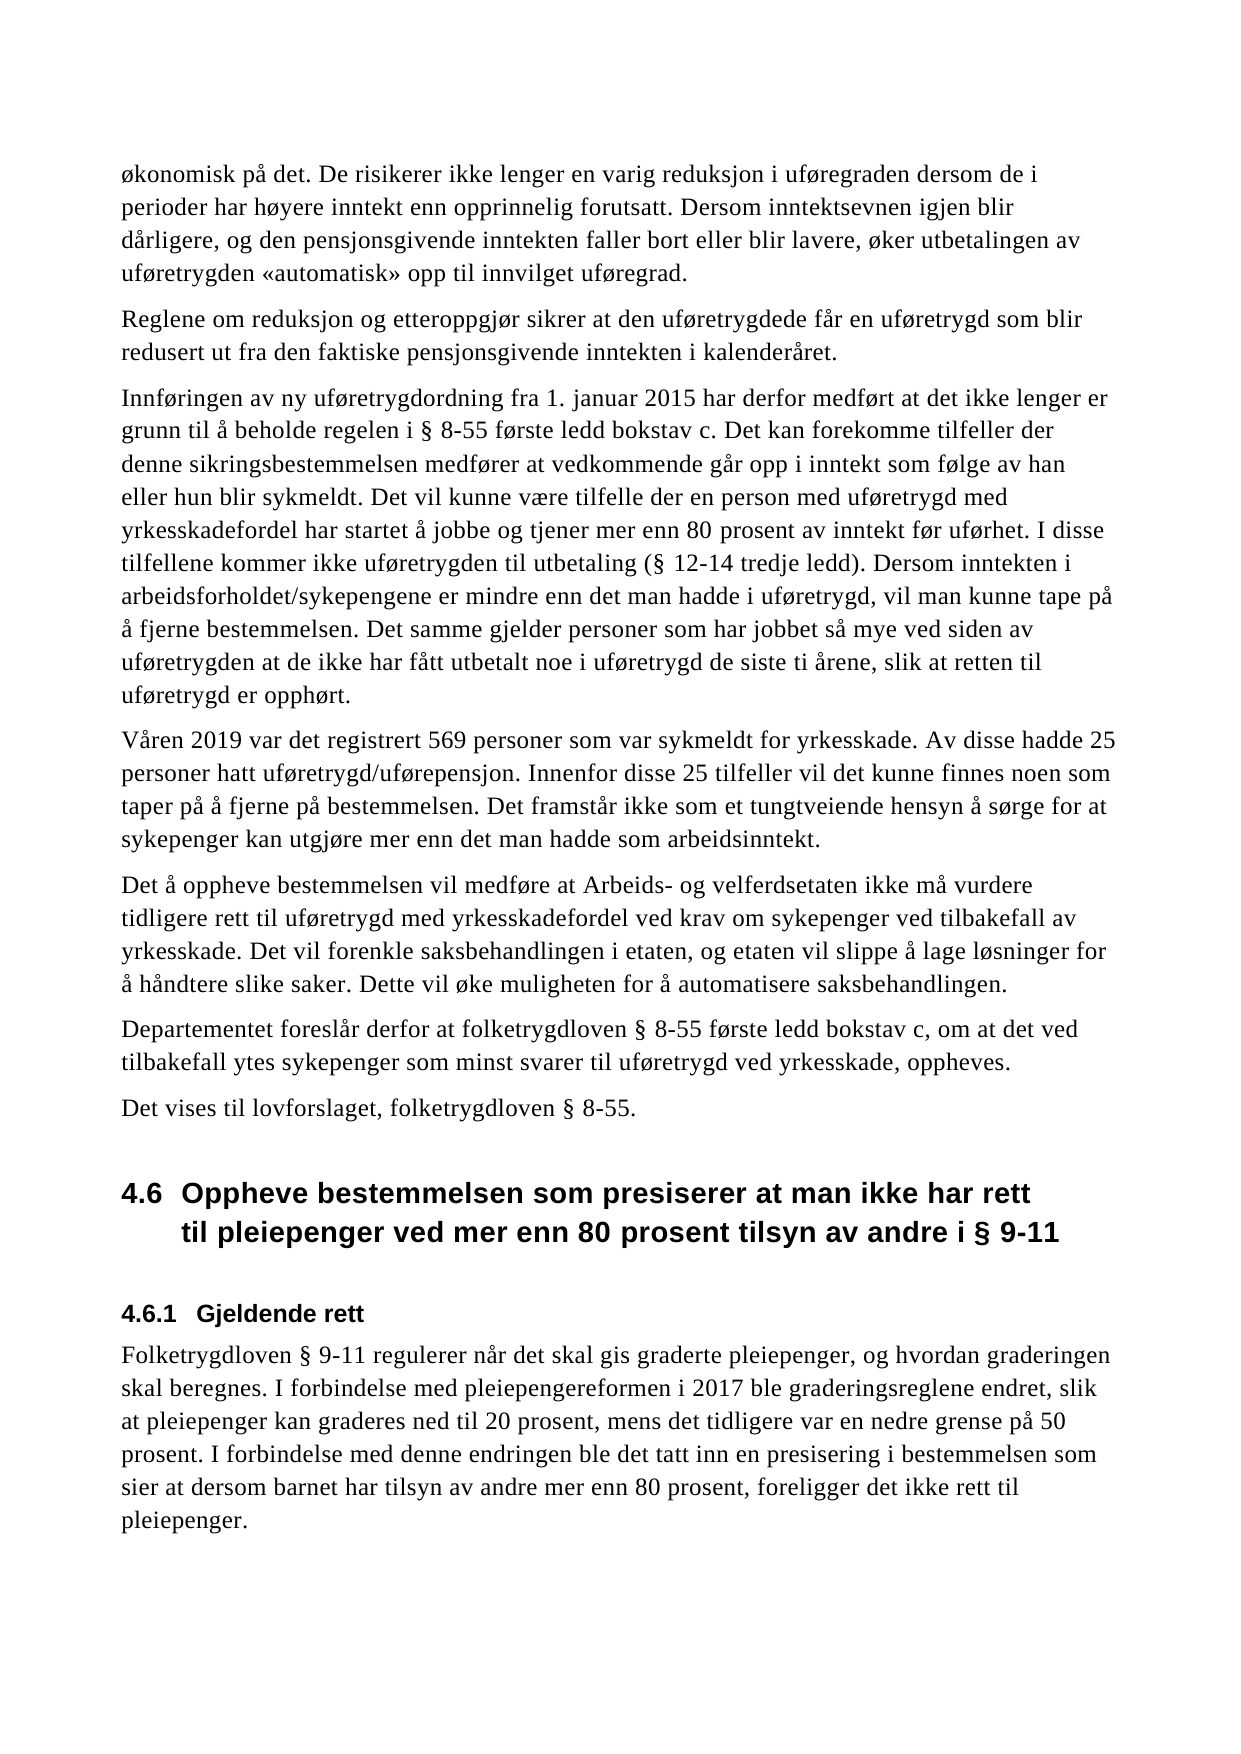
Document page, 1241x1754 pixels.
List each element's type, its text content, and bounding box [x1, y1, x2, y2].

text Reglene om reduksjon og etteroppgjør sikrer at den uføretrygdede får en uføretrygd som blir redusert ut fra den faktiske pensjonsgivende inntekten i kalenderåret. [121, 304, 1119, 366]
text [121, 159, 1119, 287]
text Folketrygdloven § 9-11 regulerer når det skal gis graderte pleiepenger, og hvordan graderingen skal beregnes. I forbindelse med pleiepengereformen i 2017 ble graderingsreglene endret, slik at pleiepenger kan graderes ned til 20 prosent, mens det tidligere var en nedre grense på 50 prosent. I forbindelse med denne endringen ble det tatt inn en presisering i bestemmelsen som sier at dersom barnet har tilsyn av andre mer enn 80 prosent, foreligger det ikke rett til pleiepenger. [121, 1340, 1119, 1534]
text Våren 2019 var det registrert 569 personer som var sykmeldt for yrkesskade. Av disse hadde 25 personer hatt uføretrygd/uførepensjon. Innenfor disse 25 tilfeller vil det kunne finnes noen som taper på å fjerne på bestemmelsen. Det framstår ikke som et tungtveiende hensyn å sørge for at sykepenger kan utgjøre mer enn det man hadde som arbeidsinntekt. [121, 725, 1119, 853]
text Det å oppheve bestemmelsen vil medføre at Arbeids- og velferdsetaten ikke må vurdere tidligere rett til uføretrygd med yrkesskadefordel ved krav om sykepenger ved tilbakefall av yrkesskade. Det vil forenkle saksbehandlingen i etaten, og etaten vil slippe å lage løsninger for å håndtere slike saker. Dette vil øke muligheten for å automatisere saksbehandlingen. [121, 870, 1119, 998]
text Innføringen av ny uføretrygdordning fra 1. januar 2015 har derfor medført at det ikke lenger er grunn til å beholde regelen i § 8-55 første ledd bokstav c. Det kan forekomme tilfeller der denne sikringsbestemmelsen medfører at vedkommende går opp i inntekt som følge av han eller hun blir sykmeldt. Det vil kunne være tilfelle der en person med uføretrygd med yrkesskadefordel har startet å jobbe og tjener mer enn 80 prosent av inntekt før uførhet. I disse tilfellene kommer ikke uføretrygden til utbetaling (§ 12-14 tredje ledd). Dersom inntekten i arbeidsforholdet/sykepengene er mindre enn det man hadde i uføretrygd, vil man kunne tape på å fjerne bestemmelsen. Det samme gjelder personer som har jobbet så mye ved siden av uføretrygden at de ikke har fått utbetalt noe i uføretrygd de siste ti årene, slik at retten til uføretrygd er opphørt. [121, 383, 1119, 708]
text Det vises til lovforslaget, folketrygdloven § 8-55. [121, 1093, 1119, 1122]
subtitle Gjeldende rett [121, 1299, 1119, 1328]
text Departementet foreslår derfor at folketrygdloven § 8-55 første ledd bokstav c, om at det ved tilbakefall ytes sykepenger som minst svarer til uføretrygd ved yrkesskade, oppheves. [121, 1014, 1119, 1076]
subtitle Oppheve bestemmelsen som presiserer at man ikke har rett til pleiepenger ved mer enn 80 prosent tilsyn av andre i § 9-11 [121, 1176, 1119, 1248]
